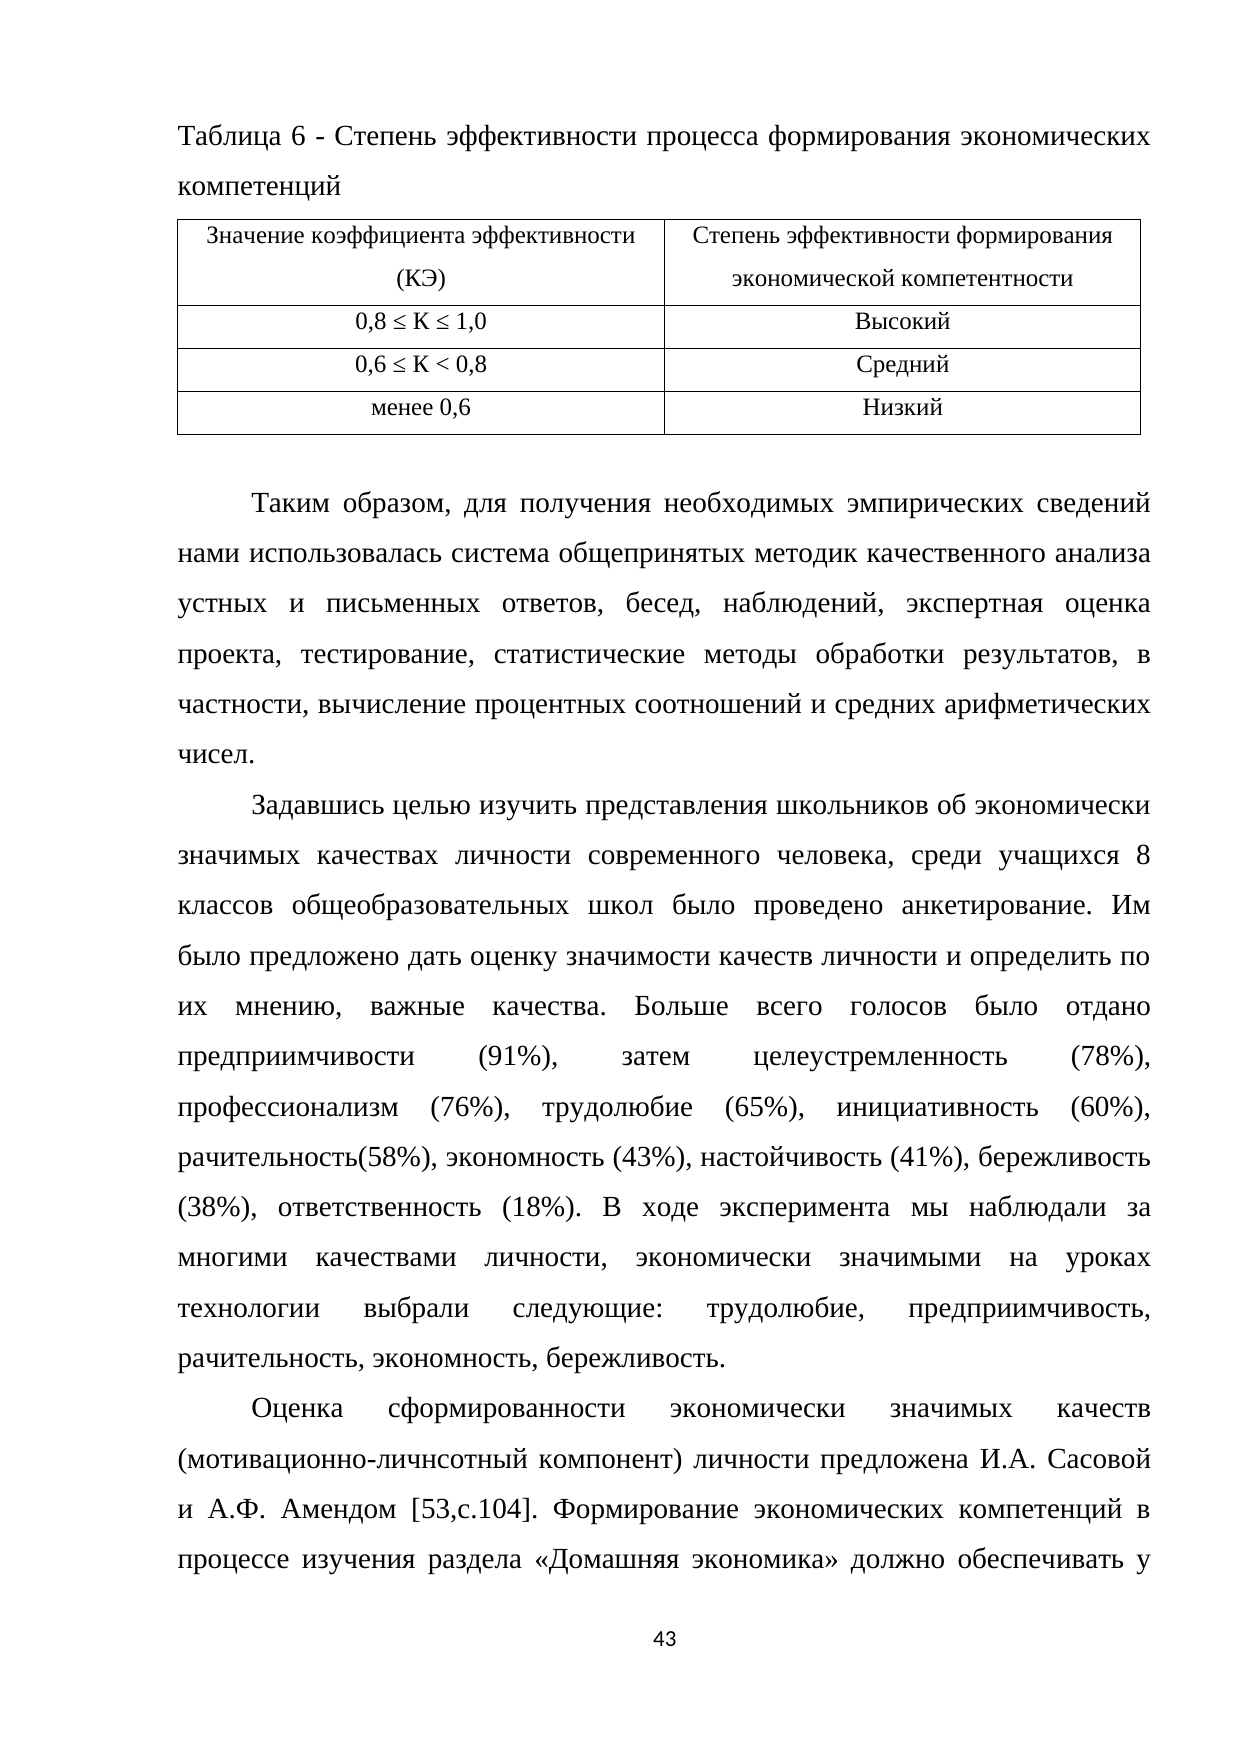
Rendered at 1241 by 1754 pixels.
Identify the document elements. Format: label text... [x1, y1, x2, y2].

table_cell 0,8 ≤ К ≤ 1,0 [178, 306, 664, 348]
text Таблица 6 - Степень эффективности процесса формирования экономических компетенций [177, 118, 1152, 202]
table_header Значение коэффициента эффективности (КЭ) [178, 220, 664, 305]
table_cell 0,6 ≤ К < 0,8 [178, 349, 664, 391]
text Таким образом, для получения необходимых эмпирических сведений нами использовалась система общепринятых методик качественного анализа устных и письменных ответов, бесед, наблюдений, экспертная оценка проекта, тестирование, статистические методы обработки результатов, в частности, вычисление процентных соотношений и средних арифметических чисел. [177, 485, 1152, 770]
table_cell менее 0,6 [178, 392, 664, 433]
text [177, 1391, 1152, 1575]
table_header Степень эффективности формирования экономической компетентности [665, 220, 1140, 305]
table_cell Высокий [665, 306, 1140, 348]
table_cell Средний [665, 349, 1140, 391]
text Задавшись целью изучить представления школьников об экономически значимых качествах личности современного человека, среди учащихся 8 классов общеобразовательных школ было проведено анкетирование. Им было предложено дать оценку значимости качеств личности и определить по их мнению, важные качества. Больше всего голосов было отдано предприимчивости (91%), затем целеустремленность (78%), профессионализм (76%), трудолюбие (65%), инициативность (60%), рачительность(58%), экономность (43%), настойчивость (41%), бережливость (38%), ответственность (18%). В ходе эксперимента мы наблюдали за многими качествами личности, экономически значимыми на уроках технологии выбрали следующие: трудолюбие, предприимчивость, рачительность, экономность, бережливость. [177, 787, 1152, 1374]
table_cell Низкий [665, 392, 1140, 433]
